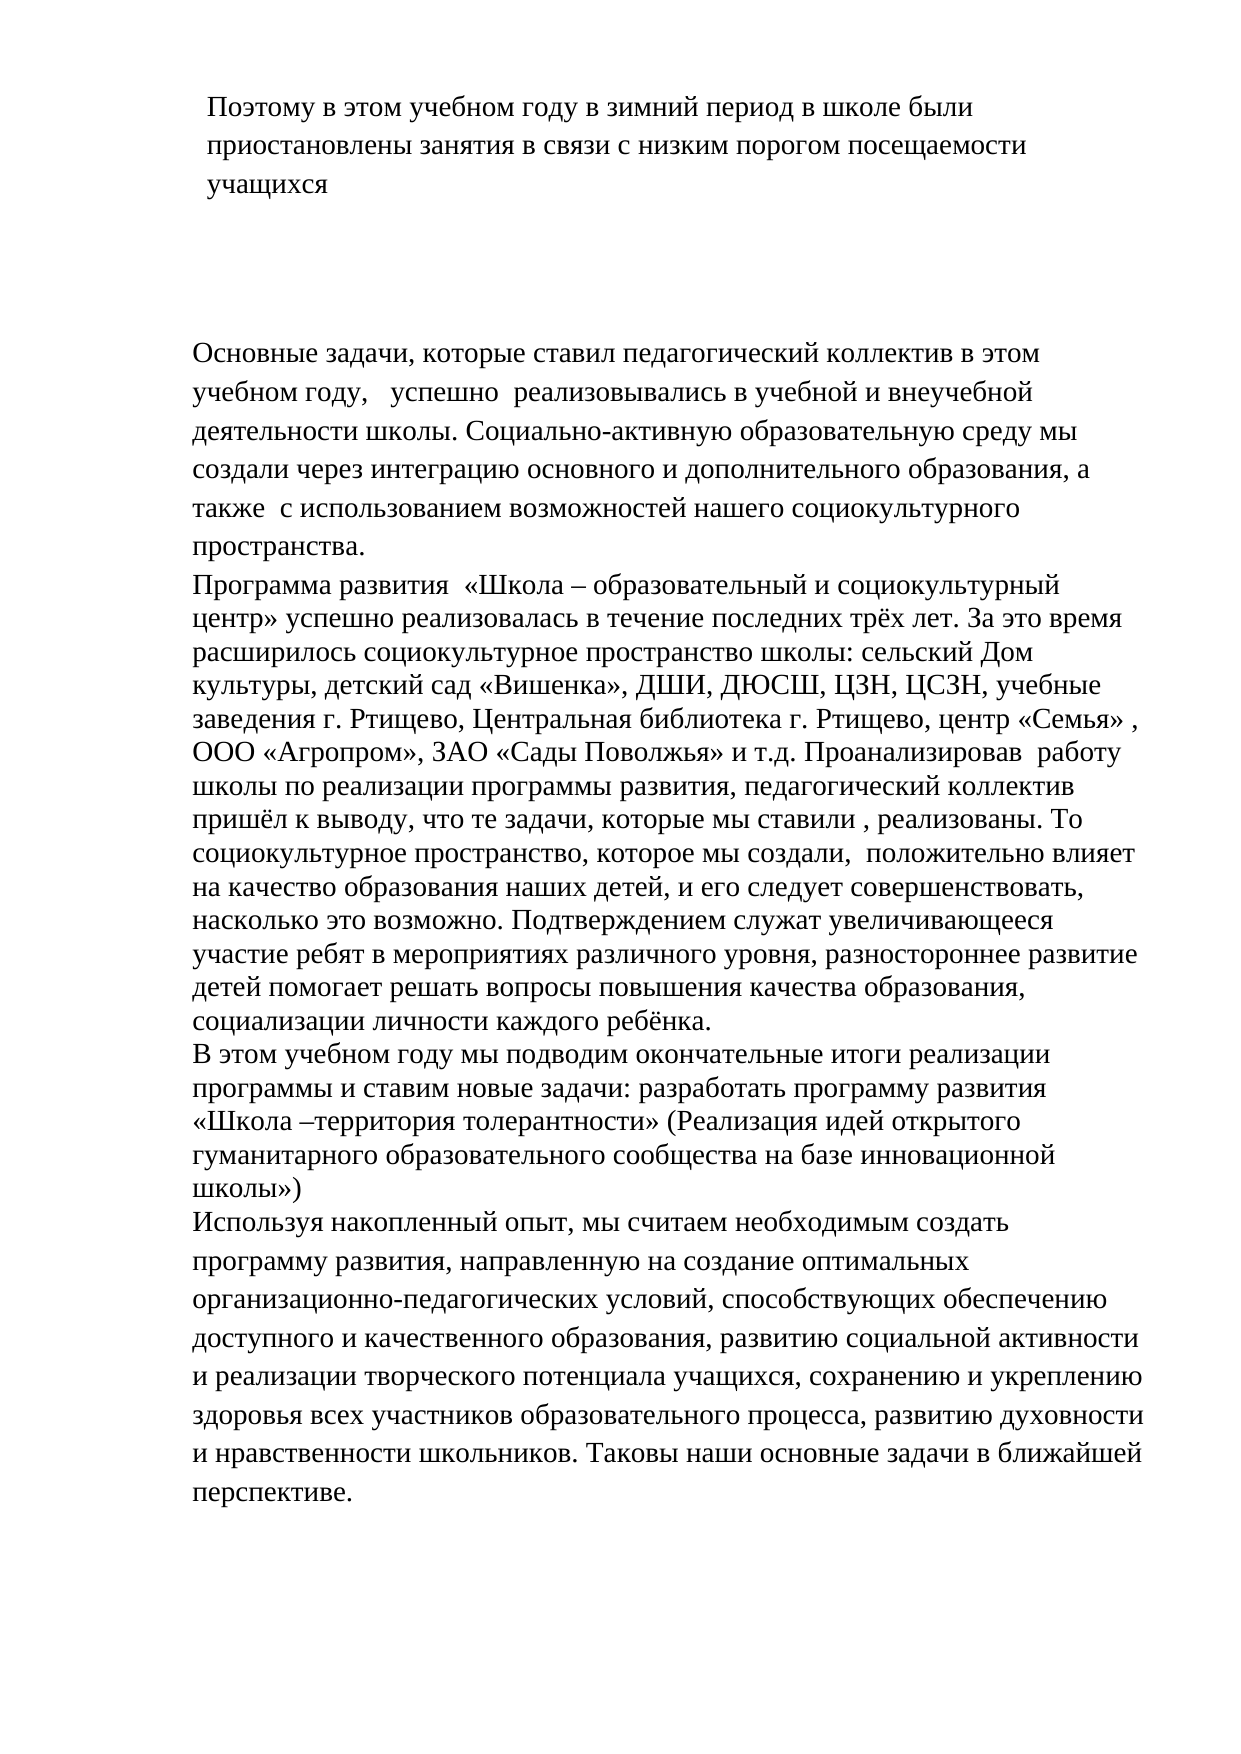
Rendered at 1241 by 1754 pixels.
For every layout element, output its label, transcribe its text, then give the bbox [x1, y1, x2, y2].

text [207, 89, 1152, 199]
list Используя накопленный опыт, мы считаем необходимым создать программу развития, направленную на создание оптимальных организационно-педагогических условий, способствующих обеспечению доступного и качественного образования, развитию социальной активности и реализации творческого потенциала учащихся, сохранению и укреплению здоровья всех участников образовательного процесса, развитию духовности и нравственности школьников. Таковы наши основные задачи в ближайшей перспективе. [192, 1204, 1152, 1507]
list В этом учебном году мы подводим окончательные итоги реализации программы и ставим новые задачи: разработать программу развития «Школа –территория толерантности» (Реализация идей открытого гуманитарного образовательного сообщества на базе инновационной школы») [192, 1036, 1152, 1204]
list Основные задачи, которые ставил педагогический коллектив в этом учебном году, успешно реализовывались в учебной и внеучебной деятельности школы. Социально-активную образовательную среду мы создали через интеграцию основного и дополнительного образования, а также с использованием возможностей нашего социокультурного пространства. [192, 336, 1152, 562]
list Программа развития «Школа – образовательный и социокультурный центр» успешно реализовалась в течение последних трёх лет. За это время расширилось социокультурное пространство школы: сельский Дом культуры, детский сад «Вишенка», ДШИ, ДЮСШ, ЦЗН, ЦСЗН, учебные заведения г. Ртищево, Центральная библиотека г. Ртищево, центр «Семья» , ООО «Агропром», ЗАО «Сады Поволжья» и т.д. Проанализировав работу школы по реализации программы развития, педагогический коллектив пришёл к выводу, что те задачи, которые мы ставили , реализованы. То социокультурное пространство, которое мы создали, положительно влияет на качество образования наших детей, и его следует совершенствовать, насколько это возможно. Подтверждением служат увеличивающееся участие ребят в мероприятиях различного уровня, разностороннее развитие детей помогает решать вопросы повышения качества образования, социализации личности каждого ребёнка. [192, 567, 1152, 1036]
